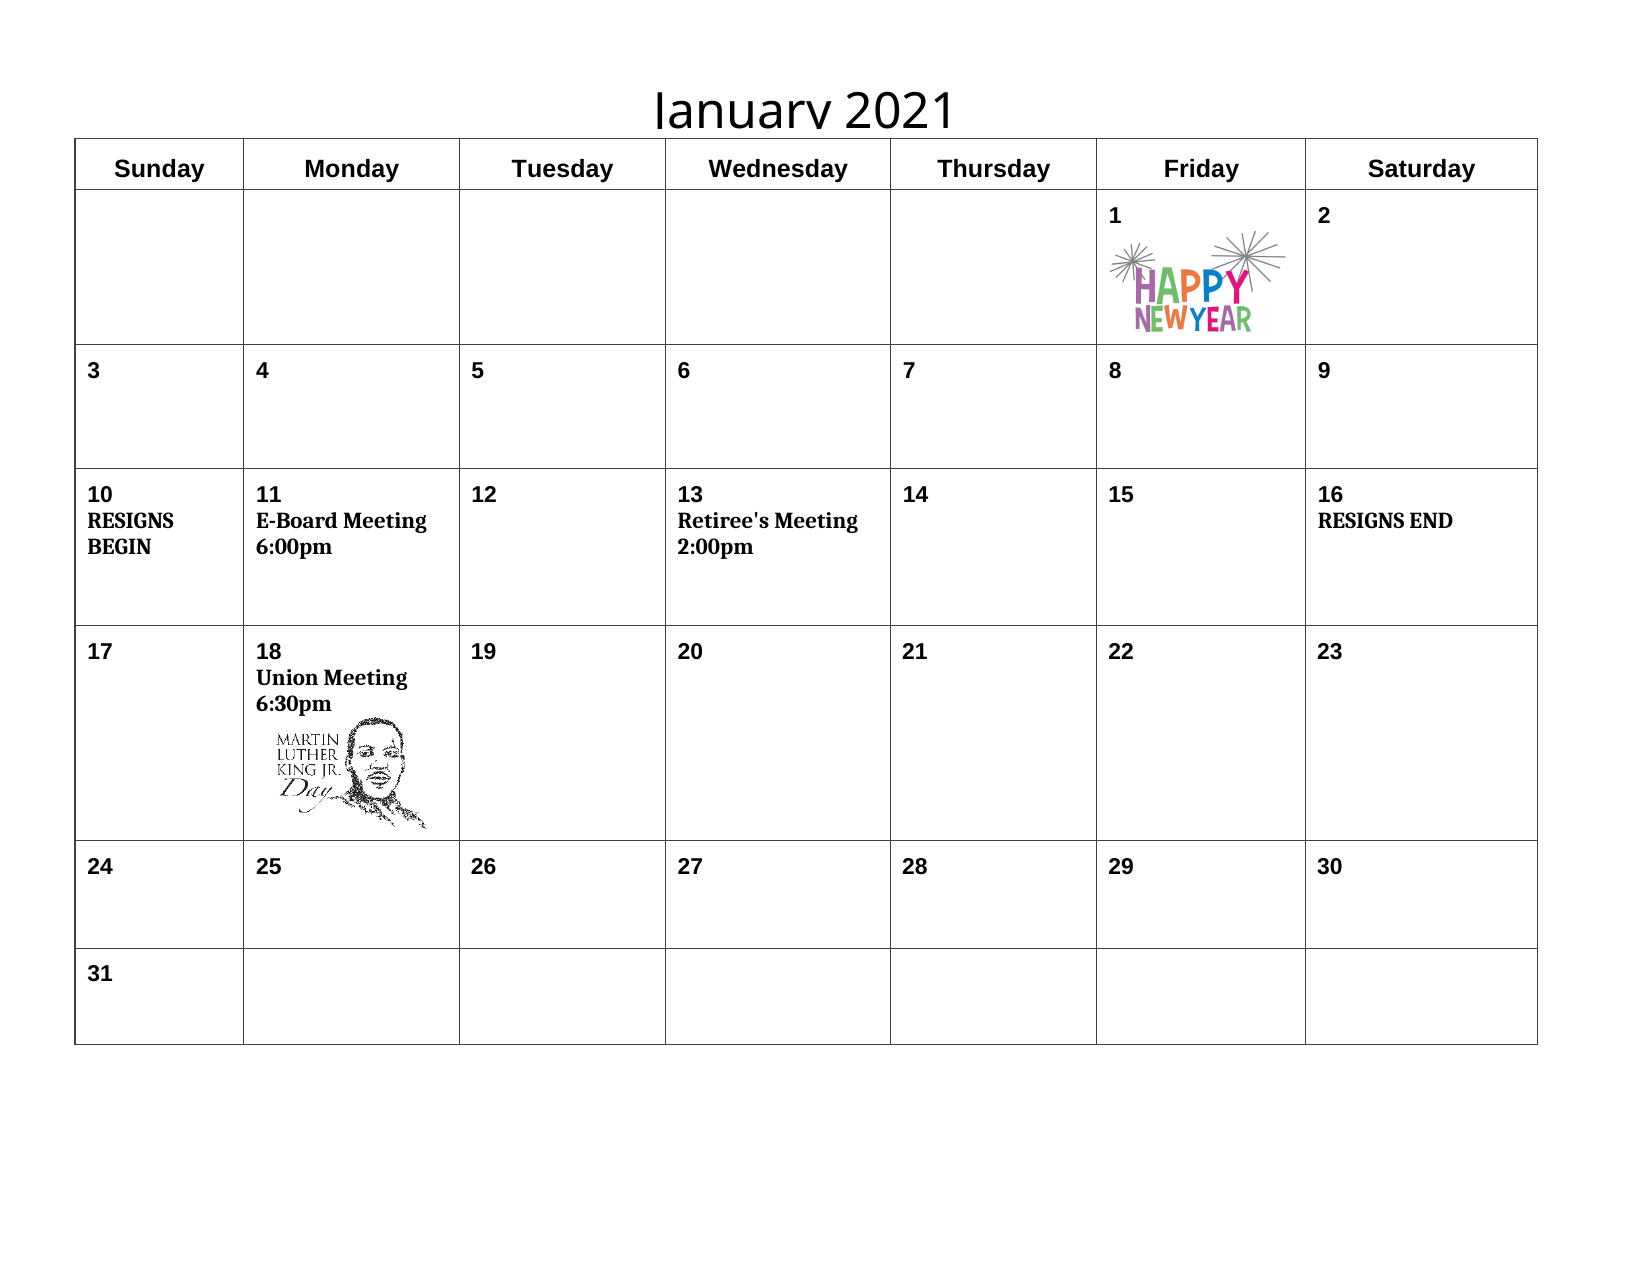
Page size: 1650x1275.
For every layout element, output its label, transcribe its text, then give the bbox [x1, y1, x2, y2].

table_cell [1097, 949, 1305, 1043]
table_cell 2 [1306, 190, 1537, 344]
table_cell 19 [460, 626, 665, 840]
table_cell 17 [76, 626, 243, 840]
table_cell 18 Union Meeting 6:30pm [244, 626, 459, 840]
table_cell 11 E-Board Meeting 6:00pm [244, 469, 459, 625]
table_cell 20 [666, 626, 890, 840]
table_cell Thursday [891, 139, 1096, 189]
table_cell 25 [244, 841, 459, 947]
table_cell [666, 190, 890, 344]
table_cell Monday [244, 139, 459, 189]
table_cell 29 [1097, 841, 1305, 947]
table_cell 12 [460, 469, 665, 625]
table_cell [1306, 949, 1537, 1043]
picture [1108, 228, 1287, 333]
table_cell [891, 949, 1096, 1043]
table_cell 28 [891, 841, 1096, 947]
table_cell 26 [460, 841, 665, 947]
table_cell 9 [1306, 345, 1537, 468]
picture [276, 717, 427, 829]
table_cell Wednesday [666, 139, 890, 189]
table_cell Sunday [76, 139, 243, 189]
table_cell [666, 949, 890, 1043]
table_cell 31 [76, 949, 243, 1043]
table_cell 16 RESIGNS END [1306, 469, 1537, 625]
table_cell [460, 949, 665, 1043]
table_cell 24 [76, 841, 243, 947]
table_cell 5 [460, 345, 665, 468]
table_cell Saturday [1306, 139, 1537, 189]
table_cell 3 [76, 345, 243, 468]
table_cell Friday [1097, 139, 1305, 189]
table_cell Tuesday [460, 139, 665, 189]
table_cell 15 [1097, 469, 1305, 625]
table_cell 13 Retiree's Meeting 2:00pm [666, 469, 890, 625]
table_header January 2021 2015 [75, 75, 1537, 138]
table_cell 8 [1097, 345, 1305, 468]
table_cell 23 [1306, 626, 1537, 840]
table_cell 7 [891, 345, 1096, 468]
table_cell 27 [666, 841, 890, 947]
table_cell [460, 190, 665, 344]
table_cell 30 [1306, 841, 1537, 947]
table_cell 22 [1097, 626, 1305, 840]
table_cell 21 [891, 626, 1096, 840]
table_cell [244, 190, 459, 344]
table_cell [891, 190, 1096, 344]
table_cell 1 [1097, 190, 1305, 344]
table_cell 14 [891, 469, 1096, 625]
table_cell 10 RESIGNS BEGIN [76, 469, 243, 625]
table_cell [244, 949, 459, 1043]
table_cell 4 [244, 345, 459, 468]
table_cell [76, 190, 243, 344]
table_cell 6 [666, 345, 890, 468]
